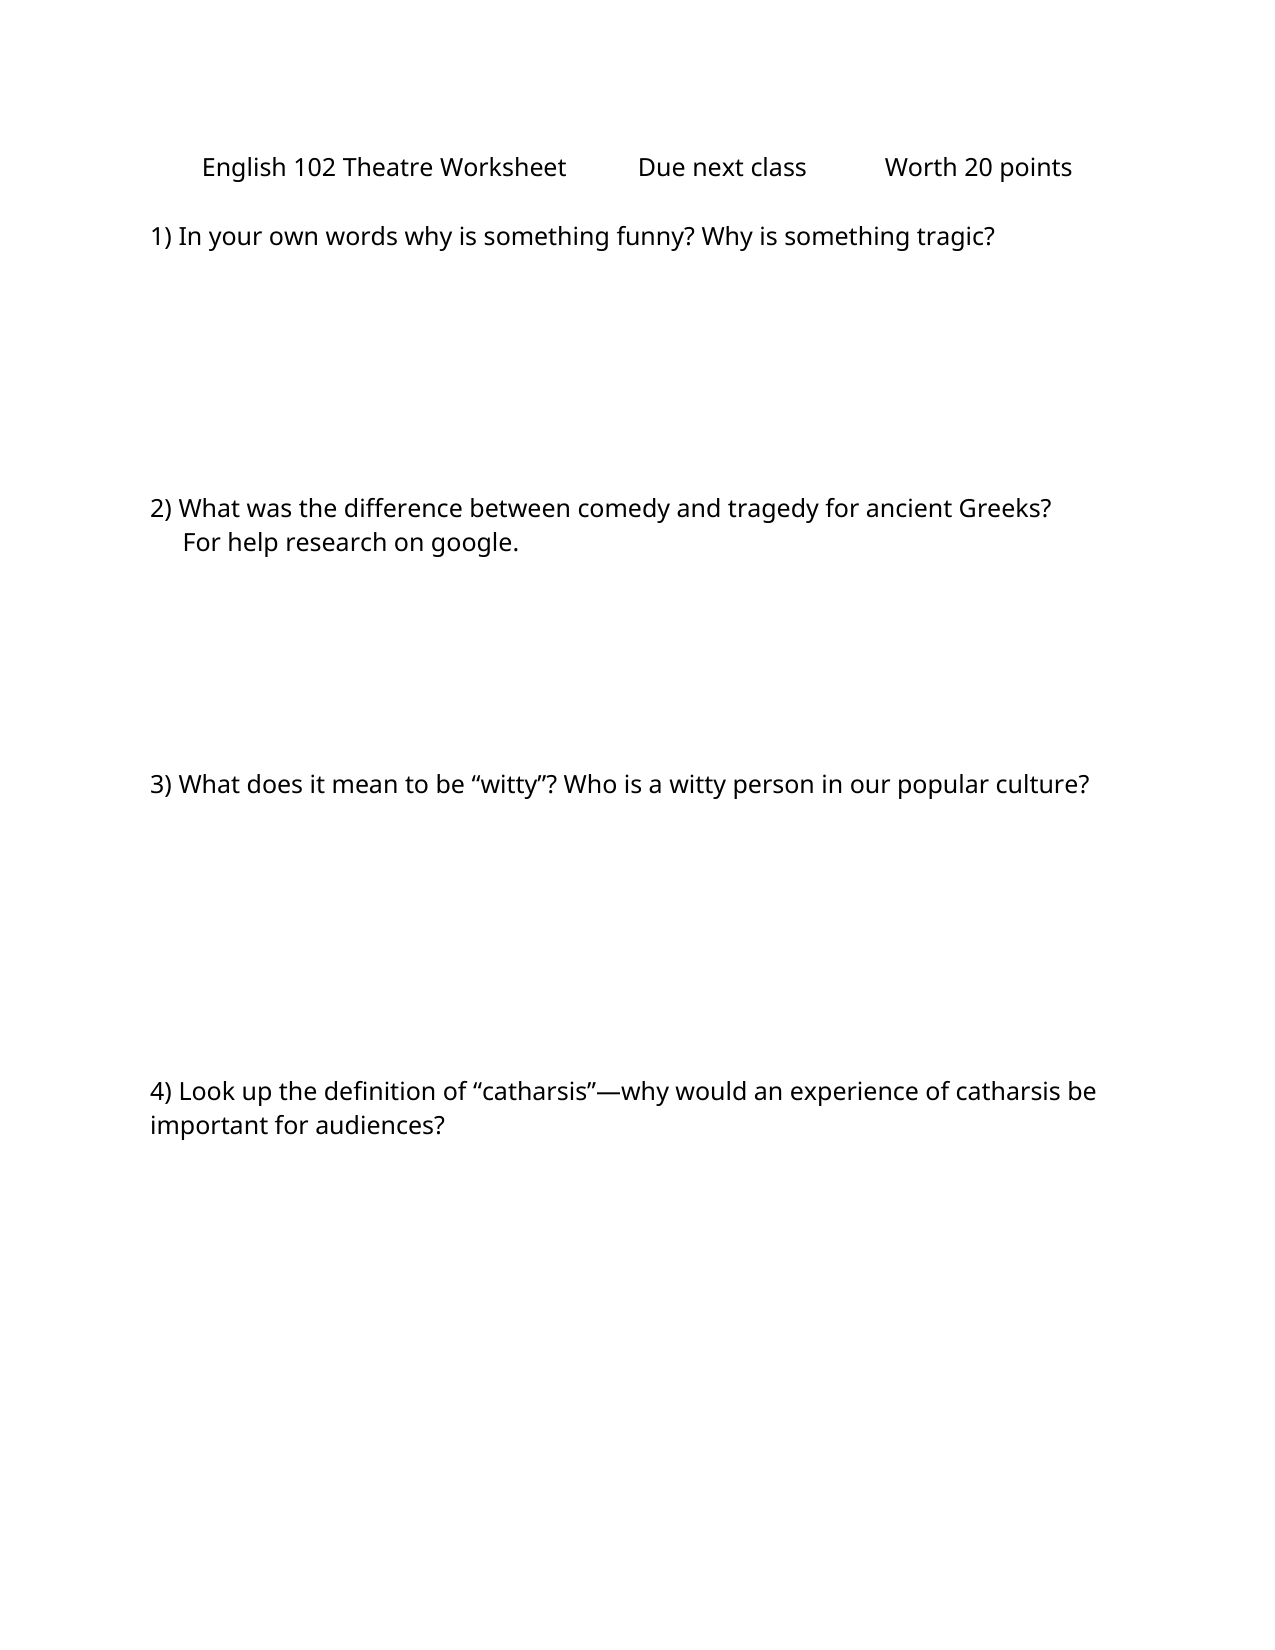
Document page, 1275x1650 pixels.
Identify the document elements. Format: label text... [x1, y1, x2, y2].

text English 102 Theatre Worksheet Due next class Worth 20 points [150, 150, 1125, 184]
text 3) What does it mean to be “witty”? Who is a witty person in our popular culture? [150, 767, 1125, 801]
text 4) Look up the definition of “catharsis”—why would an experience of catharsis be important for audiences? [150, 1073, 1125, 1142]
text 2) What was the difference between comedy and tragedy for ancient Greeks? [150, 491, 1125, 525]
text For help research on google. [150, 525, 1125, 559]
text 1) In your own words why is something funny? Why is something tragic? [150, 218, 1125, 252]
